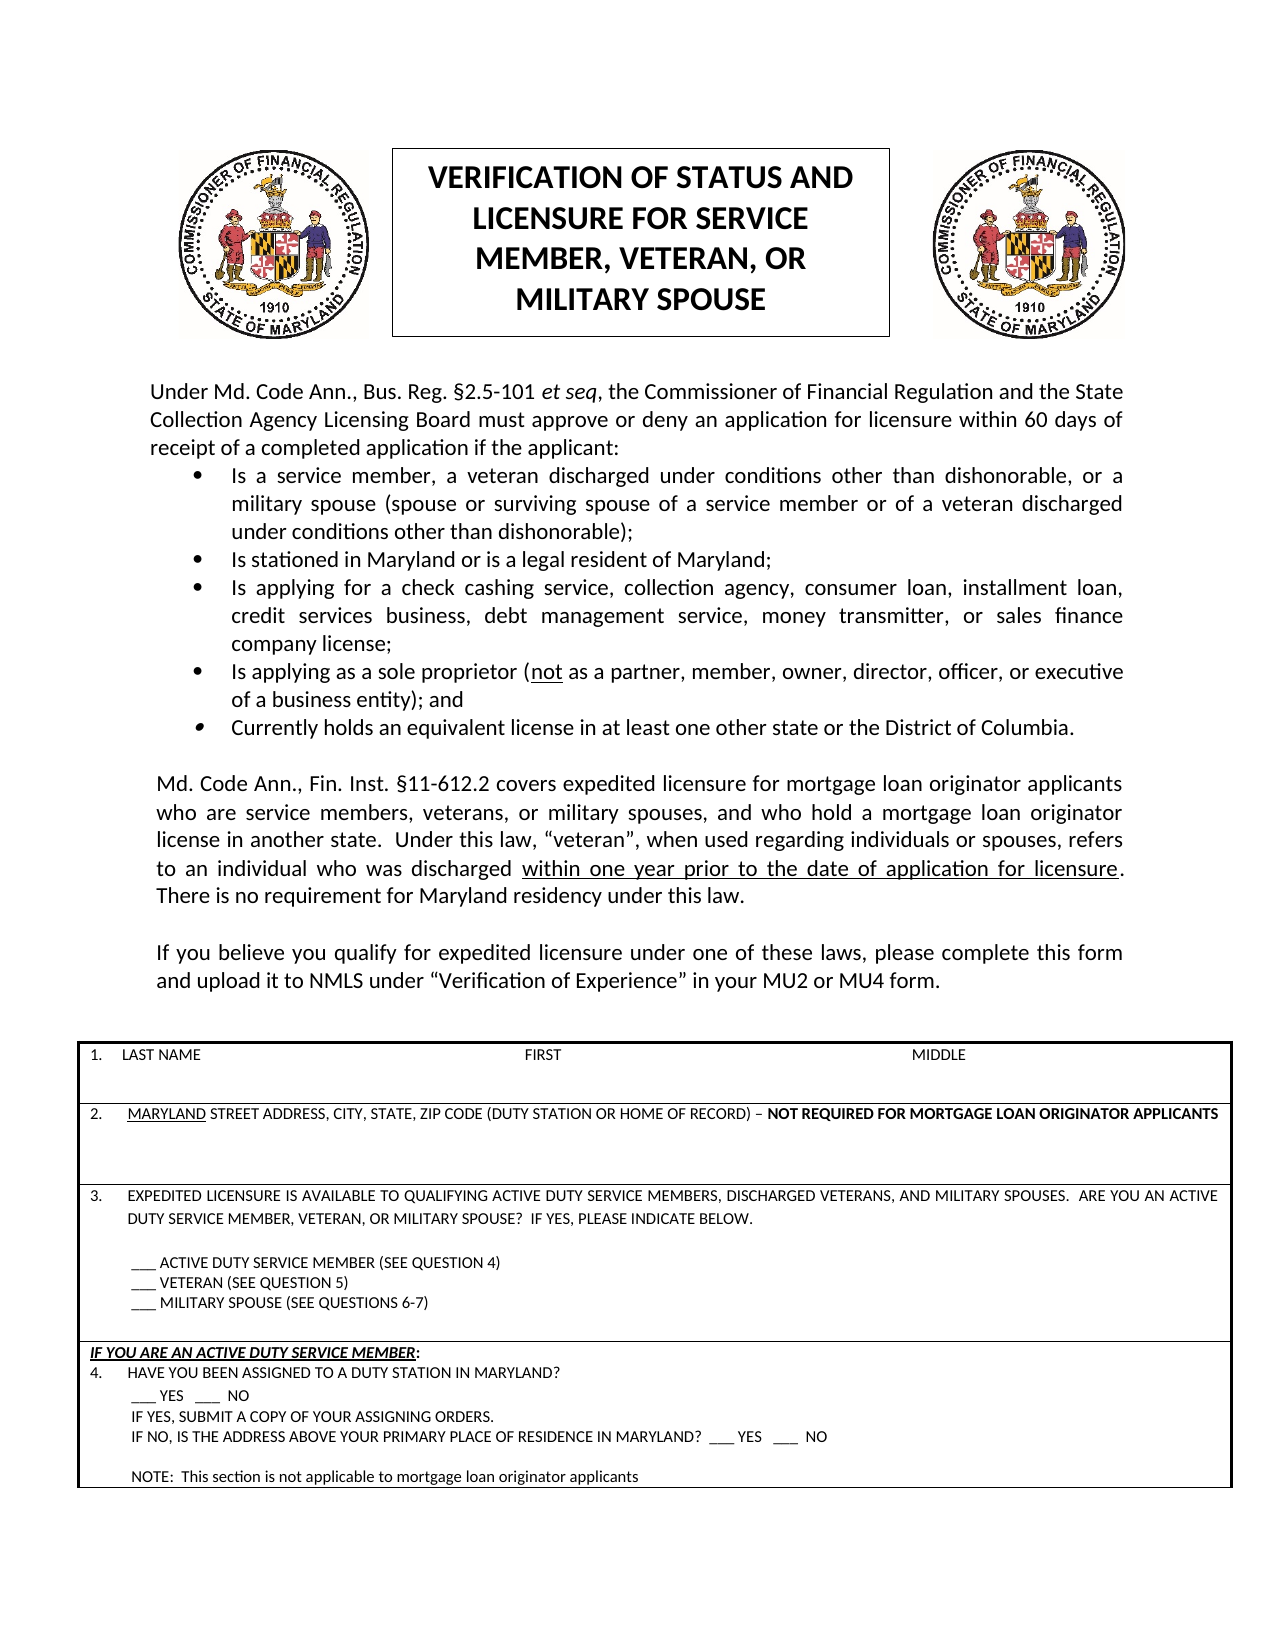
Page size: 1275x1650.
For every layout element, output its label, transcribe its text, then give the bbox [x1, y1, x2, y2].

picture [932, 150, 1125, 339]
table_header LAST NAME FIRST MIDDLE [80, 1044, 1230, 1102]
list Is stationed in Maryland or is a legal resident of Maryland; [194, 545, 1125, 573]
text If you believe you qualify for expedited licensure under one of these laws, please complete this form and upload it to NMLS under “Verification of Experience” in your MU2 or MU4 form. [156, 938, 1125, 994]
text Md. Code Ann., Fin. Inst. §11-612.2 covers expedited licensure for mortgage loan originator applicants who are service members, veterans, or military spouses, and who hold a mortgage loan originator license in another state. Under this law, “veteran”, when used regarding individuals or spouses, refers to an individual who was discharged within one year prior to the date of application for licensure. There is no requirement for Maryland residency under this law. [156, 769, 1125, 910]
list Is applying for a check cashing service, collection agency, consumer loan, installment loan, credit services business, debt management service, money transmitter, or sales finance company license; [194, 573, 1125, 657]
list Currently holds an equivalent license in at least one other state or the District of Columbia. [194, 713, 1125, 742]
table_cell MARYLAND STREET ADDRESS, CITY, STATE, ZIP CODE (DUTY STATION OR HOME OF RECORD) – NOT REQUIRED FOR MORTGAGE LOAN ORIGINATOR APPLICANTS [80, 1104, 1230, 1184]
list Is a service member, a veteran discharged under conditions other than dishonorable, or a military spouse (spouse or surviving spouse of a service member or of a veteran discharged under conditions other than dishonorable); [194, 461, 1125, 545]
list Is applying as a sole proprietor (not as a partner, member, owner, director, officer, or executive of a business entity); and [194, 657, 1125, 713]
table_cell IF YOU ARE AN ACTIVE DUTY SERVICE MEMBER: HAVE YOU BEEN ASSIGNED TO A DUTY STATION IN MARYLAND? ___ YES ___ NO IF YES, SUBMIT A COPY OF YOUR ASSIGNING ORDERS. IF NO, IS THE ADDRESS ABOVE YOUR PRIMARY PLACE OF RESIDENCE IN MARYLAND? ___ YES ___ NO NOTE: This section is not applicable to mortgage loan originator applicants [80, 1342, 1230, 1487]
table_cell EXPEDITED LICENSURE IS AVAILABLE TO QUALIFYING ACTIVE DUTY SERVICE MEMBERS, DISCHARGED VETERANS, AND MILITARY SPOUSES. ARE YOU AN ACTIVE DUTY SERVICE MEMBER, VETERAN, OR MILITARY SPOUSE? IF YES, PLEASE INDICATE BELOW. ___ ACTIVE DUTY SERVICE MEMBER (SEE QUESTION 4) ___ VETERAN (SEE QUESTION 5) ___ MILITARY SPOUSE (SEE QUESTIONS 6-7) [80, 1185, 1230, 1341]
text Under Md. Code Ann., Bus. Reg. §2.5-101 et seq, the Commissioner of Financial Regulation and the State Collection Agency Licensing Board must approve or deny an application for licensure within 60 days of receipt of a completed application if the applicant: [150, 377, 1125, 461]
picture [178, 150, 369, 339]
